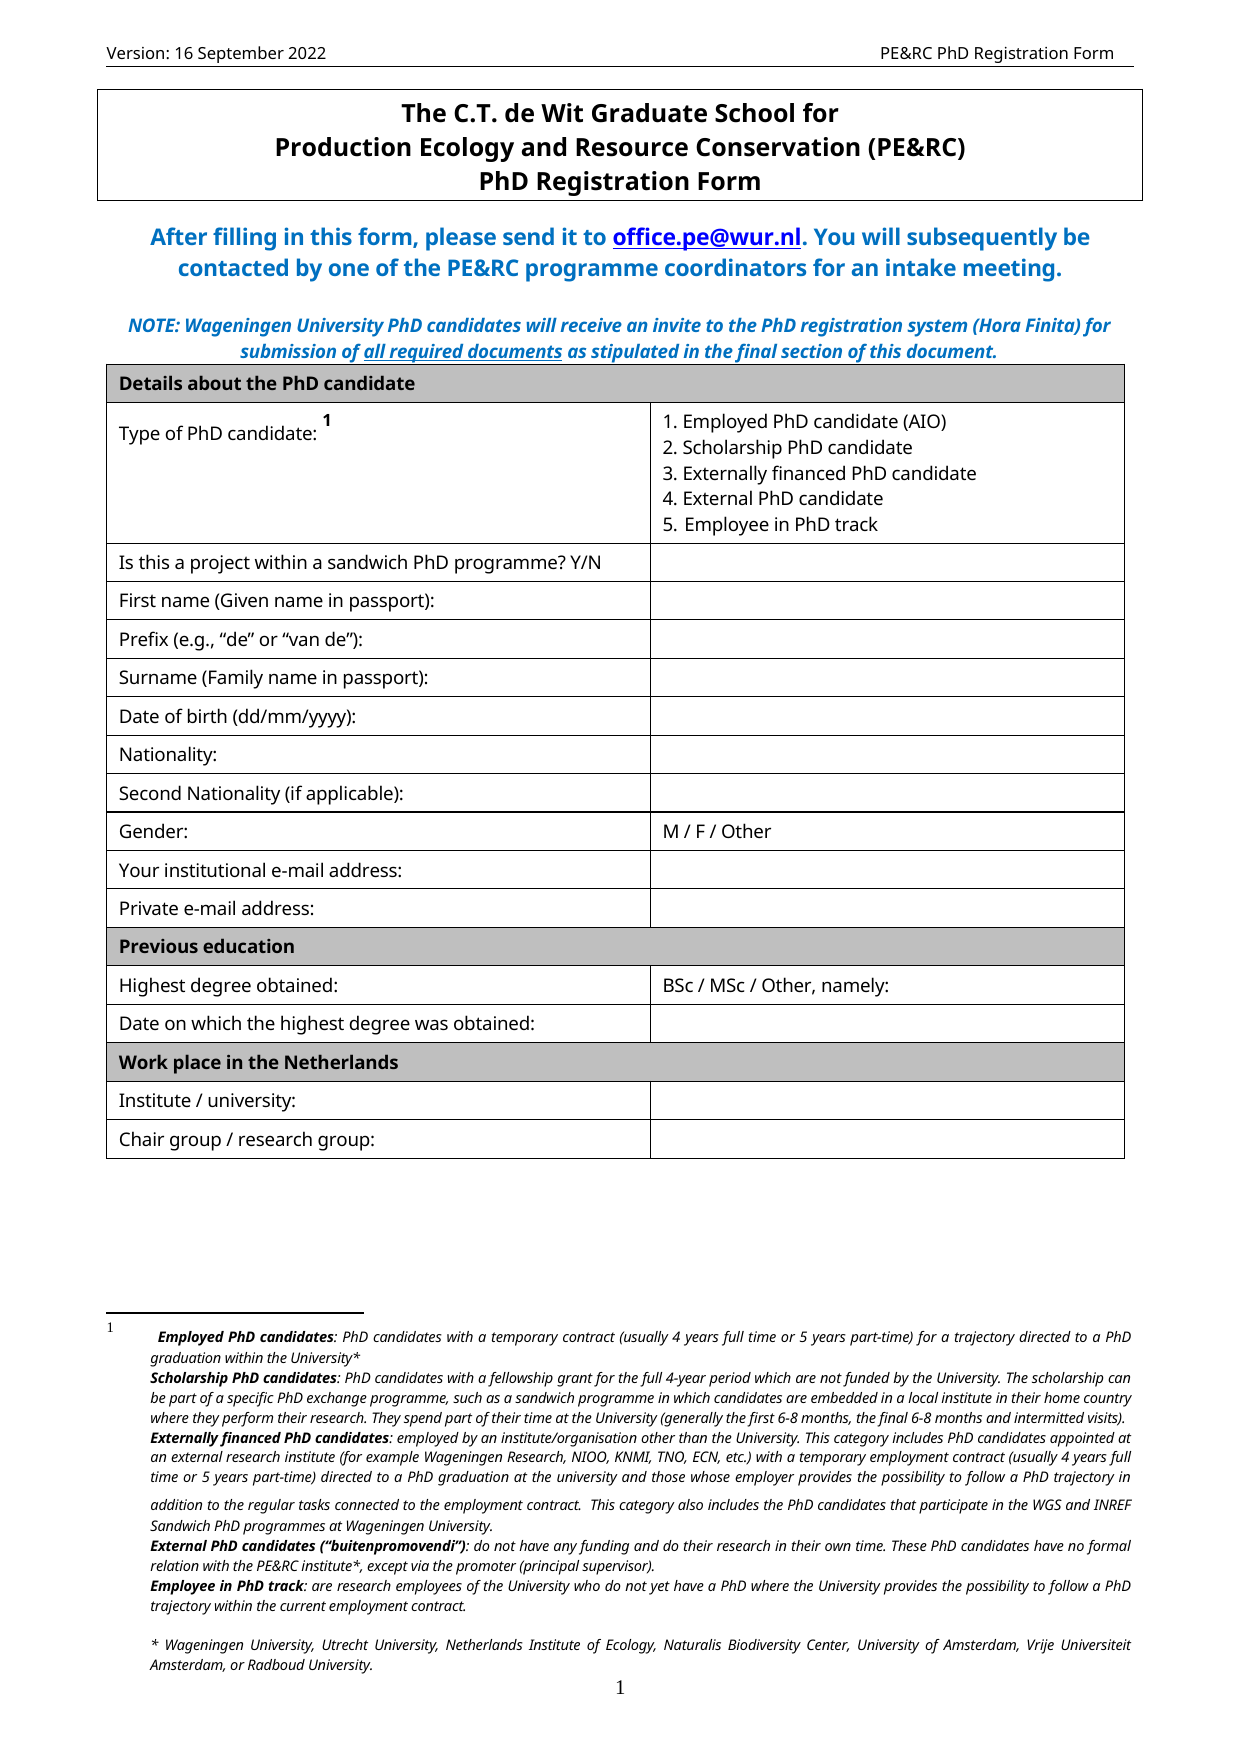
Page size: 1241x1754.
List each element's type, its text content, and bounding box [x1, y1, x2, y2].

table_cell Date of birth (dd/mm/yyyy): [107, 697, 650, 734]
table_cell Institute / university: [107, 1082, 650, 1119]
table_cell Your institutional e-mail address: [107, 851, 650, 888]
table_cell Nationality: [107, 736, 650, 773]
table_cell Private e-mail address: [107, 889, 650, 927]
table_cell Date on which the highest degree was obtained: [107, 1005, 650, 1042]
table_cell Second Nationality (if applicable): [107, 774, 650, 811]
table_cell [651, 582, 1124, 619]
table_cell [651, 659, 1124, 696]
table_cell [651, 1082, 1124, 1119]
table_cell [651, 620, 1124, 658]
table_cell [651, 1005, 1124, 1042]
table_cell Previous education [107, 928, 1124, 965]
table_cell Is this a project within a sandwich PhD programme? Y/N [107, 544, 650, 581]
table_cell Type of PhD candidate: [107, 403, 650, 542]
table_cell [651, 889, 1124, 927]
text NOTE: Wageningen University PhD candidates will receive an invite to the PhD registration system (Hora Finita) for submission of all required documents as stipulated in the final section of this document. [106, 312, 1134, 363]
table_cell [651, 736, 1124, 773]
table_cell Work place in the Netherlands [107, 1043, 1124, 1081]
table_cell Surname (Family name in passport): [107, 659, 650, 696]
text Production Ecology and Resource Conservation (PE&RC) [106, 130, 1134, 157]
table_cell Highest degree obtained: [107, 966, 650, 1004]
table_cell Prefix (e.g., “de” or “van de”): [107, 620, 650, 658]
text The C.T. de Wit Graduate School for [98, 90, 1142, 130]
table_cell BSc / MSc / Other, namely: [651, 966, 1124, 1004]
text PhD Registration Form [98, 157, 1142, 200]
table_cell Chair group / research group: [107, 1120, 650, 1157]
table_cell 1. Employed PhD candidate (AIO) 2. Scholarship PhD candidate 3. Externally financed PhD candidate 4. External PhD candidate 5. Employee in PhD track [651, 403, 1124, 542]
table_cell [651, 1120, 1124, 1157]
table_cell Gender: [107, 813, 650, 850]
table_cell [651, 851, 1124, 888]
table_header Details about the PhD candidate [107, 365, 1124, 402]
text After filling in this form, please send it to office.pe@wur.nl. You will subsequently be contacted by one of the PE&RC programme coordinators for an intake meeting. [106, 221, 1134, 312]
table_cell [651, 697, 1124, 734]
table_cell First name (Given name in passport): [107, 582, 650, 619]
table_cell [651, 774, 1124, 811]
table_cell M / F / Other [651, 813, 1124, 850]
table_cell [651, 544, 1124, 581]
